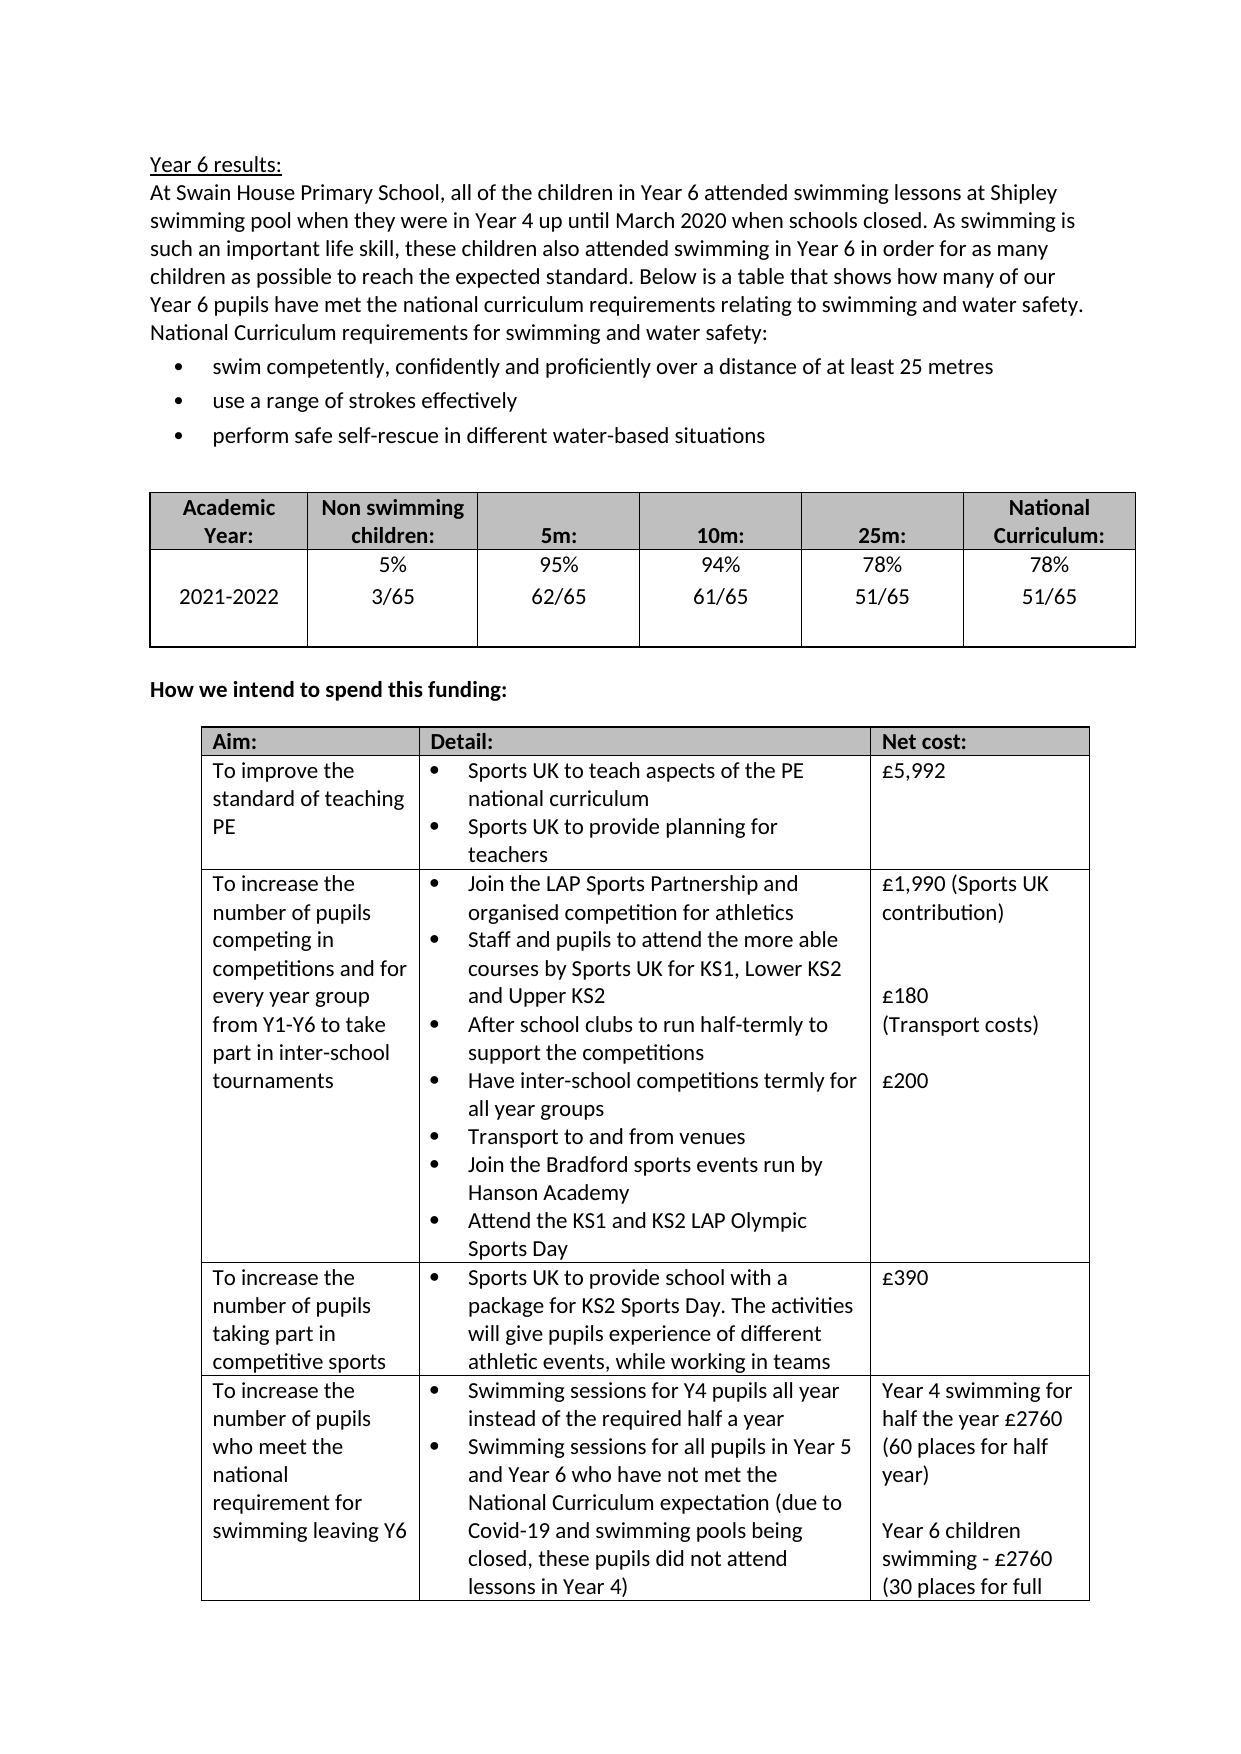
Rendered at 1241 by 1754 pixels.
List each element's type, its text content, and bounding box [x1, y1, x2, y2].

table_cell To increase the number of pupils taking part in competitive sports [202, 1263, 419, 1375]
table_header Academic Year: [151, 493, 307, 549]
table_header 10m: [640, 493, 801, 549]
table_cell £390 [871, 1263, 1089, 1375]
table_header Non swimming children: [308, 493, 477, 549]
table_header 25m: [802, 493, 963, 549]
text Year 6 results: [150, 150, 1090, 178]
table_cell 78% 51/65 [802, 550, 963, 646]
table_cell Join the LAP Sports Partnership and organised competition for athletics Staff and pupils to attend the more able courses by Sports UK for KS1, Lower KS2 and Upper KS2 After school clubs to run half-termly to support the competitions Have inter-school competitions termly for all year groups Transport to and from venues Join the Bradford sports events run by Hanson Academy Attend the KS1 and KS2 LAP Olympic Sports Day [420, 870, 870, 1262]
table_header National Curriculum: [964, 493, 1135, 549]
text At Swain House Primary School, all of the children in Year 6 attended swimming lessons at Shipley swimming pool when they were in Year 4 up until March 2020 when schools closed. As swimming is such an important life skill, these children also attended swimming in Year 6 in order for as many children as possible to reach the expected standard. Below is a table that shows how many of our Year 6 pupils have met the national curriculum requirements relating to swimming and water safety. [150, 178, 1090, 318]
table_cell 5% 3/65 [308, 550, 477, 646]
table_header Aim: [202, 728, 419, 755]
table_header Detail: [420, 728, 870, 755]
table_cell £1,990 (Sports UK contribution) £180 (Transport costs) £200 [871, 870, 1089, 1262]
table_cell 78% 51/65 [964, 550, 1135, 646]
list perform safe self-rescue in different water-based situations [175, 421, 1090, 449]
text How we intend to spend this funding: [150, 675, 1090, 703]
table_header Net cost: [871, 728, 1089, 755]
table_cell £5,992 [871, 756, 1089, 868]
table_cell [420, 1376, 870, 1600]
table_cell To increase the number of pupils competing in competitions and for every year group from Y1-Y6 to take part in inter-school tournaments [202, 870, 419, 1262]
text National Curriculum requirements for swimming and water safety: [150, 318, 1090, 346]
table_cell 94% 61/65 [640, 550, 801, 646]
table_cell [871, 1376, 1089, 1600]
list use a range of strokes effectively [175, 387, 1090, 415]
table_header 5m: [478, 493, 639, 549]
table_cell 95% 62/65 [478, 550, 639, 646]
list swim competently, confidently and proficiently over a distance of at least 25 metres [175, 352, 1090, 380]
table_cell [202, 1376, 419, 1600]
table_cell Sports UK to provide school with a package for KS2 Sports Day. The activities will give pupils experience of different athletic events, while working in teams [420, 1263, 870, 1375]
table_cell To improve the standard of teaching PE [202, 756, 419, 868]
table_cell 2021-2022 [151, 550, 307, 646]
table_cell Sports UK to teach aspects of the PE national curriculum Sports UK to provide planning for teachers [420, 756, 870, 868]
